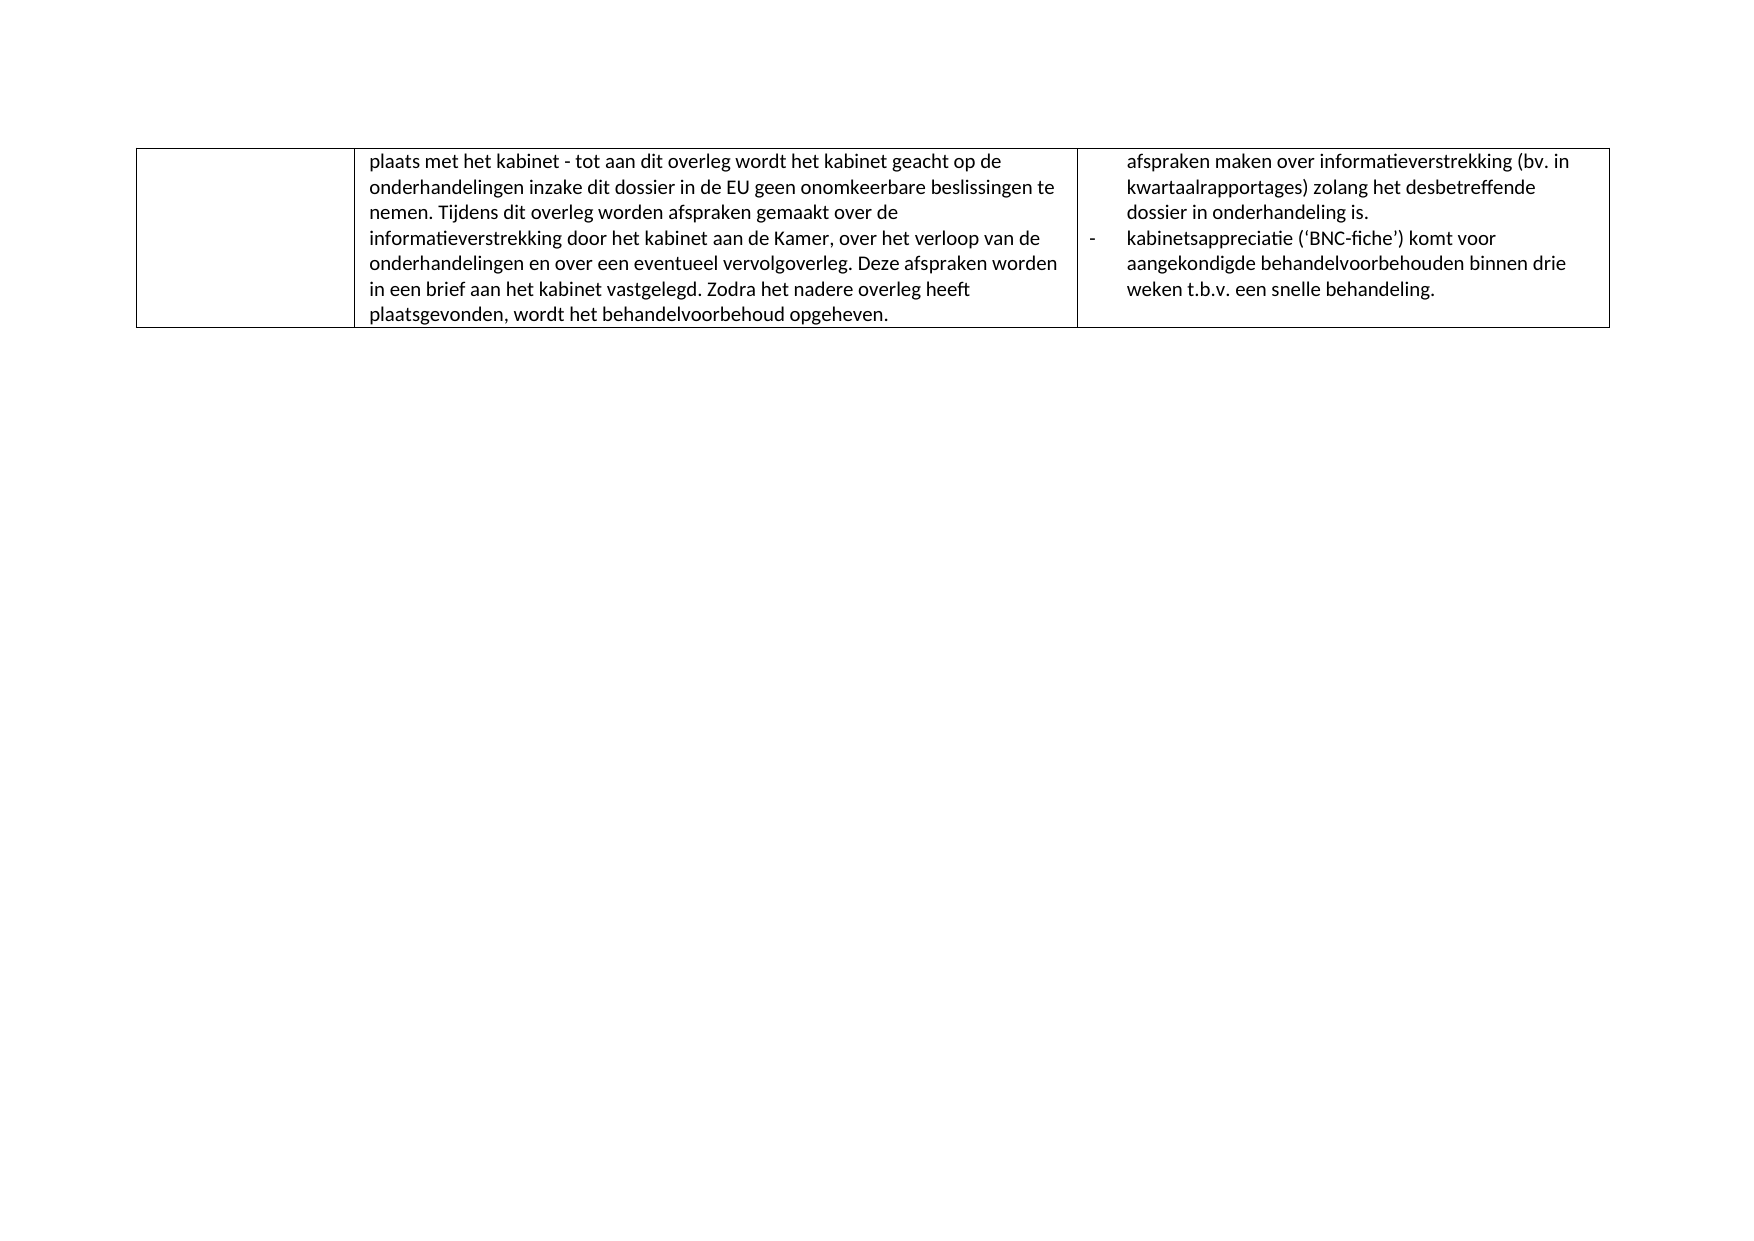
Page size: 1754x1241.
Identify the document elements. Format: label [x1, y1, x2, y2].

table_cell [1078, 149, 1609, 327]
table_cell [137, 149, 354, 327]
table_cell [355, 149, 1077, 327]
